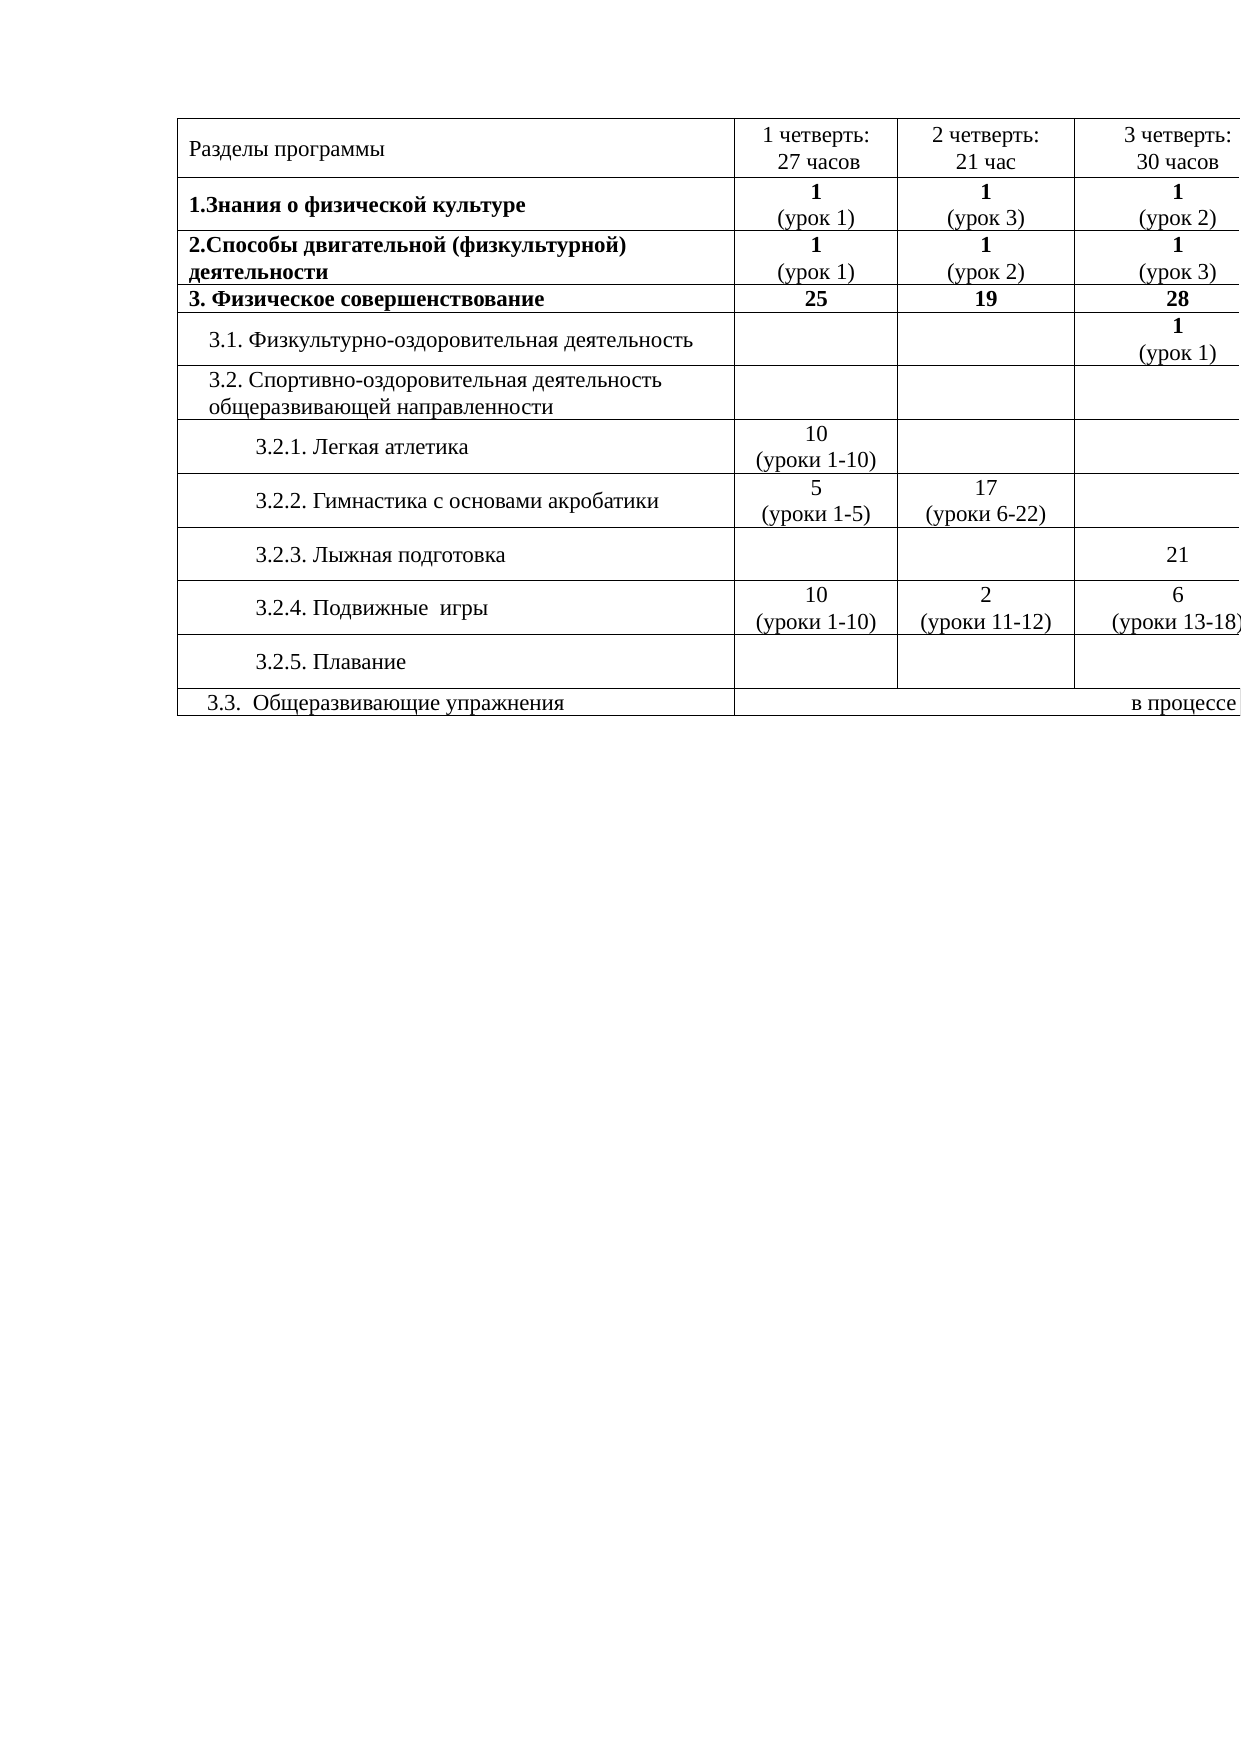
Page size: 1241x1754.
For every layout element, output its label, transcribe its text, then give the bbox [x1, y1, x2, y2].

table_cell [735, 635, 897, 688]
table_cell 25 [735, 285, 897, 312]
table_cell 3.2.4. Подвижные игры [178, 581, 734, 634]
table_cell [1075, 634, 1240, 688]
table_cell [1075, 473, 1240, 527]
table_cell [898, 528, 1074, 580]
table_cell 3.2.2. Гимнастика с основами акробатики [178, 474, 734, 527]
table_cell 3. Физическое совершенствование [178, 285, 734, 312]
table_cell 3.2.1. Легкая атлетика [178, 420, 734, 473]
table_cell в процессе уроков [735, 689, 1240, 715]
table_cell 1 (урок 1) [735, 231, 897, 284]
table_cell [1075, 419, 1240, 473]
table_cell [898, 366, 1074, 419]
table_cell 3.2.5. Плавание [178, 635, 734, 688]
table_cell 10 (уроки 1-10) [735, 420, 897, 473]
table_cell 1 (урок 3) [1075, 230, 1240, 284]
table_cell 19 [898, 285, 1074, 312]
table_cell 17 (уроки 6-22) [898, 474, 1074, 527]
table_cell [1075, 365, 1240, 419]
table_cell 1.Знания о физической культуре [178, 178, 734, 230]
table_cell [735, 366, 897, 419]
table_header 3 четверть: 30 часов [1075, 119, 1240, 177]
table_cell 3.2. Спортивно-оздоровительная деятельность общеразвивающей направленности [178, 366, 734, 419]
table_header Разделы программы [178, 119, 734, 177]
table_cell 2 (уроки 11-12) [898, 581, 1074, 634]
table_cell 1 (урок 3) [898, 178, 1074, 230]
table_cell 1 (урок 1) [735, 178, 897, 230]
table_cell 1 (урок 2) [1075, 177, 1240, 230]
table_cell [735, 313, 897, 365]
table_cell 2.Способы двигательной (физкультурной) деятельности [178, 231, 734, 284]
table_cell 10 (уроки 1-10) [735, 581, 897, 634]
table_cell 1 (урок 2) [898, 231, 1074, 284]
table_cell 6 (уроки 13-18) [1075, 580, 1240, 634]
table_cell 3.3. Общеразвивающие упражнения [178, 689, 734, 715]
table_cell 21 [1075, 527, 1240, 580]
table_cell 3.1. Физкультурно-оздоровительная деятельность [178, 313, 734, 365]
table_cell [898, 420, 1074, 473]
table_cell [898, 313, 1074, 365]
table_header 2 четверть: 21 час [898, 119, 1074, 177]
table_cell [735, 528, 897, 580]
table_header 1 четверть: 27 часов [735, 119, 897, 177]
table_cell [898, 635, 1074, 688]
table_cell 3.2.3. Лыжная подготовка [178, 528, 734, 580]
table_cell 28 [1075, 284, 1240, 312]
table_cell 1 (урок 1) [1075, 312, 1240, 365]
table_cell 5 (уроки 1-5) [735, 474, 897, 527]
